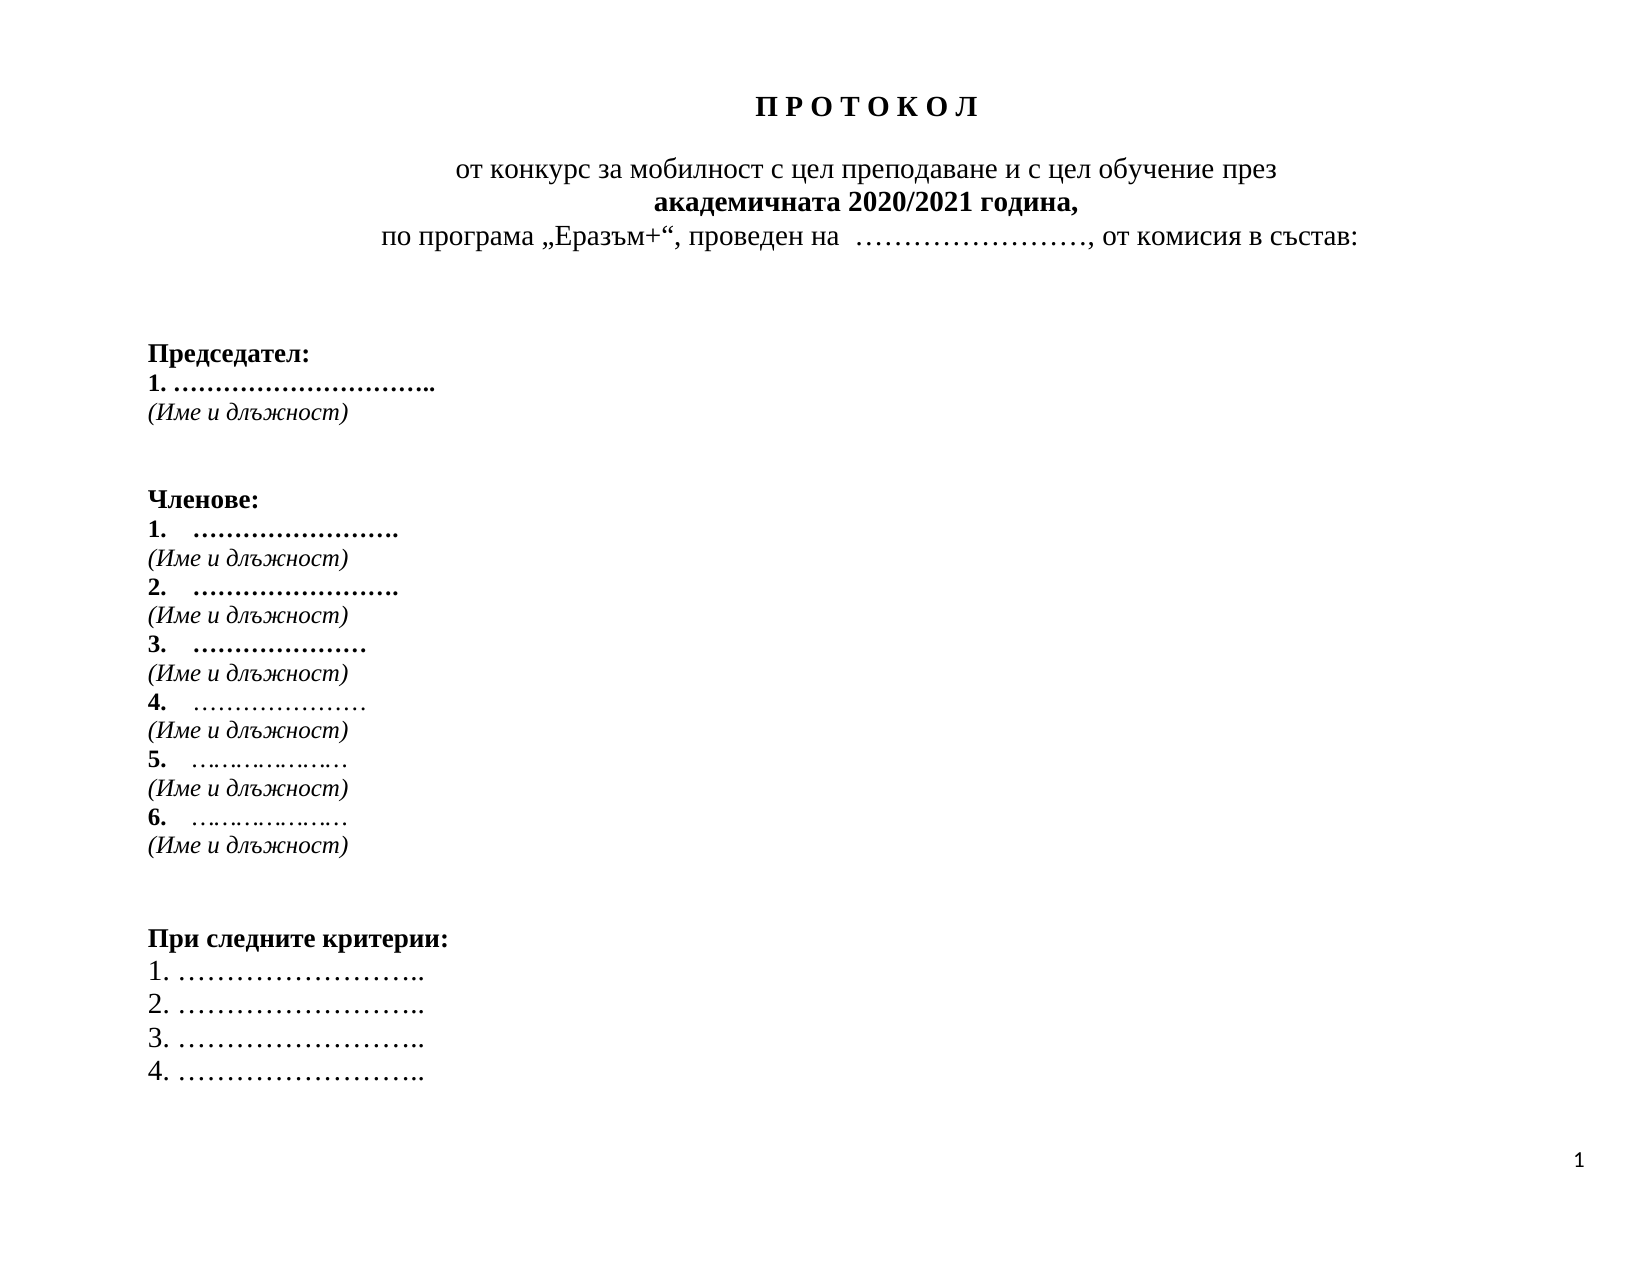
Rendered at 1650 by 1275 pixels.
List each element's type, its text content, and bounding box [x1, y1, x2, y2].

text (Име и длъжност) [148, 773, 1584, 802]
text 1. …………………….. [148, 953, 1584, 986]
text академичната 2020/2021 година, [148, 184, 1584, 218]
text Председател: [148, 337, 1584, 368]
text 4. …………………….. [148, 1053, 1584, 1087]
text (Име и длъжност) [148, 543, 1584, 572]
text по програма „Еразъм+“, проведен на ……………………, от комисия в състав: [148, 218, 1584, 252]
text 5. ………………… [148, 744, 1584, 773]
text При следните критерии: [148, 922, 1584, 953]
list ………………… [148, 629, 1584, 658]
text П Р О Т О К О Л [148, 89, 1584, 122]
text Членове: [148, 483, 1584, 514]
text 4. ………………… [148, 687, 1584, 716]
text (Име и длъжност) [148, 831, 1584, 859]
text (Име и длъжност) [148, 716, 1584, 744]
text (Име и длъжност) [148, 601, 1584, 629]
list ……………………. [148, 572, 1584, 601]
text 6. ………………… [148, 802, 1584, 831]
text 1. ………………………….. [148, 368, 1584, 397]
text 2. …………………….. [148, 986, 1584, 1020]
text (Име и длъжност) [148, 658, 1584, 687]
text 3. …………………….. [148, 1020, 1584, 1053]
list ……………………. [148, 514, 1584, 543]
text (Име и длъжност) [148, 397, 1584, 426]
text от конкурс за мобилност с цел преподаване и с цел обучение през [148, 151, 1584, 184]
